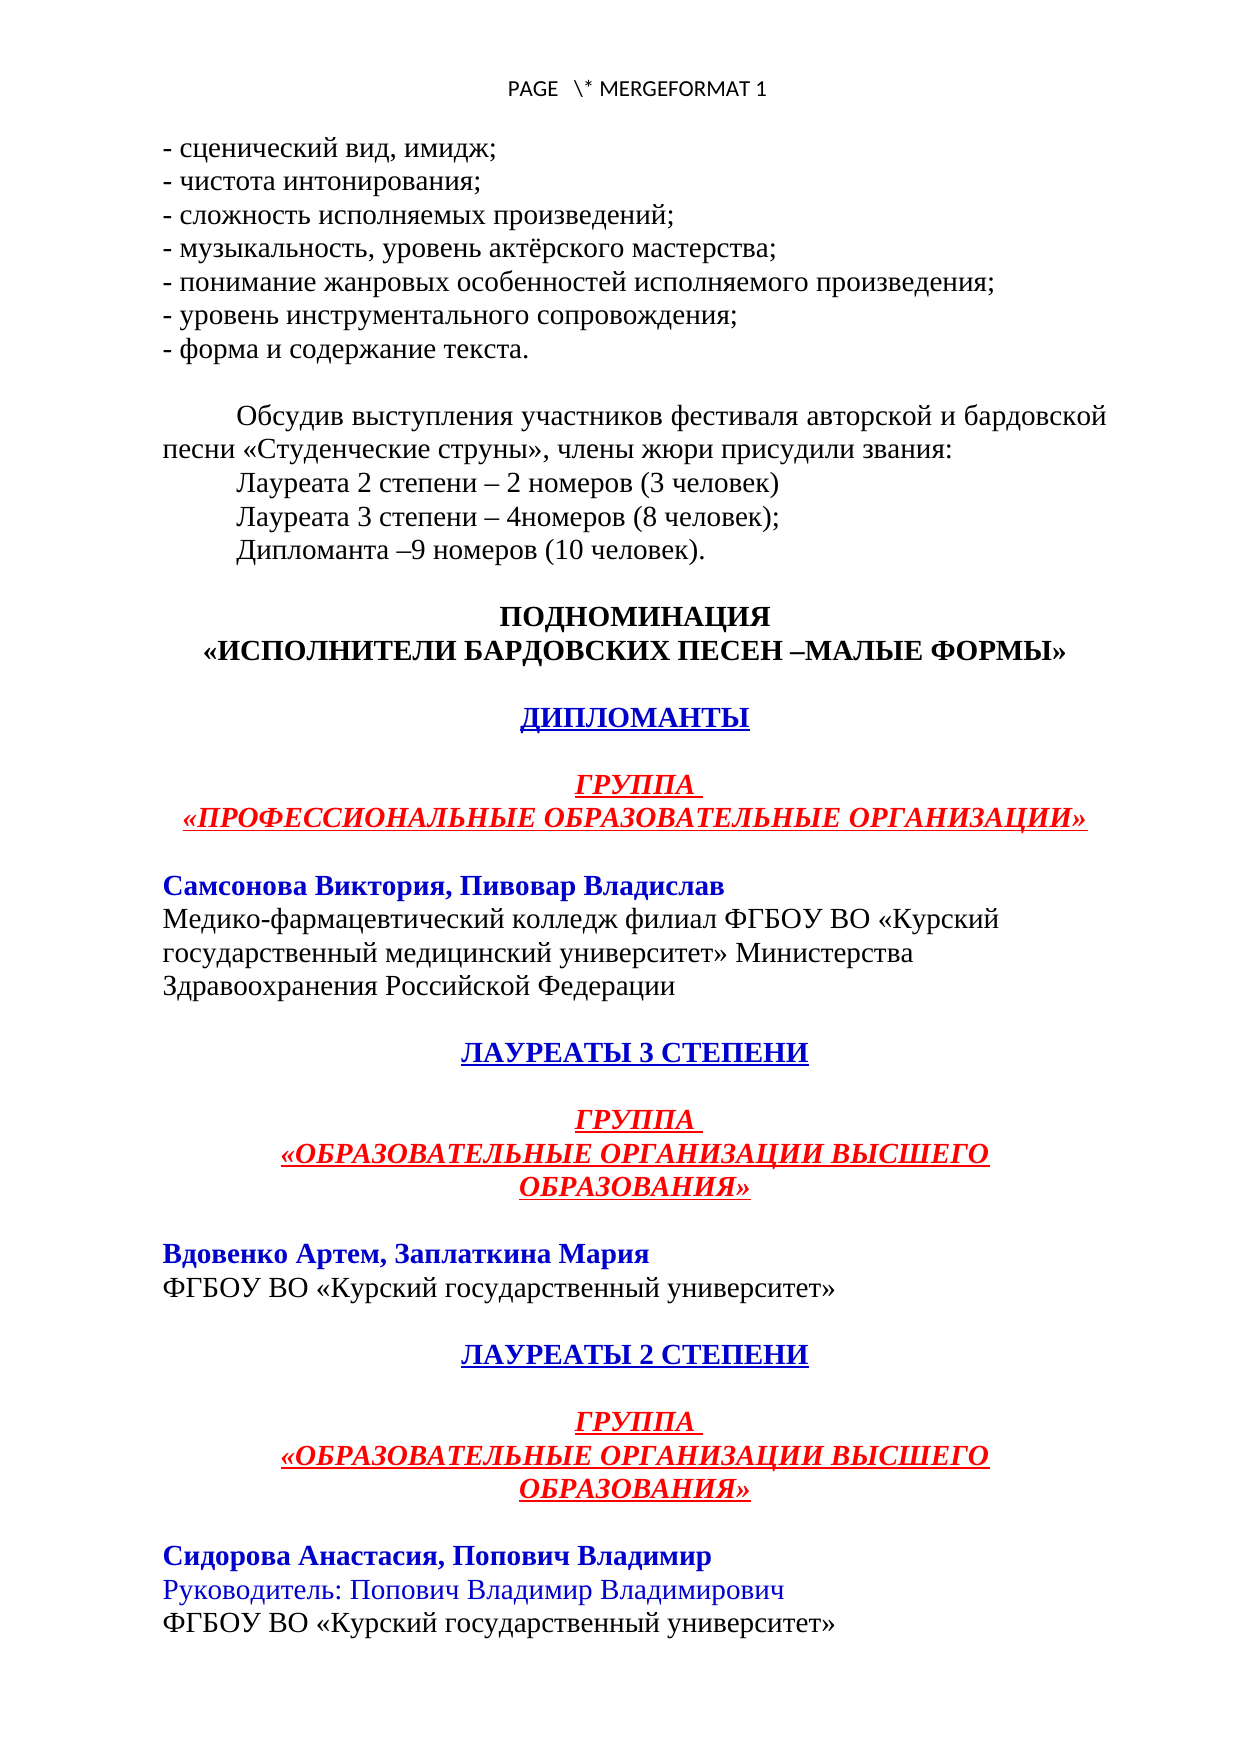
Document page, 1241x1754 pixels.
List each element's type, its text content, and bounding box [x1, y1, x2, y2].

text ЛАУРЕАТЫ 3 СТЕПЕНИ [162, 1035, 1107, 1069]
text - уровень инструментального сопровождения; [162, 297, 1107, 331]
text - чистота интонирования; [162, 163, 1107, 197]
text Самсонова Виктория, Пивовар Владислав [162, 868, 1107, 901]
text ДИПЛОМАНТЫ [162, 700, 1107, 733]
text «образовательные ОРГАНИЗАЦИИ высшего образования» [162, 1438, 1107, 1505]
text - музыкальность, уровень актёрского мастерства; [162, 230, 1107, 264]
text Дипломанта –9 номеров (10 человек). [162, 532, 1107, 566]
text Лауреата 2 степени – 2 номеров (3 человек) [162, 465, 1107, 499]
text ФГБОУ ВО «Курский государственный университет» [162, 1606, 1107, 1639]
text Обсудив выступления участников фестиваля авторской и бардовской песни «Студенческие струны», члены жюри присудили звания: [162, 398, 1107, 465]
text Руководитель: Попович Владимир Владимирович [162, 1572, 1107, 1606]
text Группа [162, 1102, 1107, 1136]
text Лауреата 3 степени – 4номеров (8 человек); [162, 499, 1107, 532]
text Группа [162, 1404, 1107, 1438]
text «ИСПОЛНИТЕЛИ БАРДОВСКИХ ПЕСЕН –МАЛЫЕ ФОРМЫ» [162, 633, 1107, 666]
text Вдовенко Артем, Заплаткина Мария [162, 1237, 1107, 1270]
text «профессиональные образовательные ОРГАНИЗАЦИИ» [162, 801, 1107, 834]
text «образовательные ОРГАНИЗАЦИИ высшего образования» [162, 1136, 1107, 1203]
text ПОДНОМИНАЦИЯ [162, 599, 1107, 633]
text Группа [162, 767, 1107, 801]
text - сценический вид, имидж; [162, 130, 1107, 163]
text - сложность исполняемых произведений; [162, 197, 1107, 230]
text ЛАУРЕАТЫ 2 СТЕПЕНИ [162, 1337, 1107, 1371]
text Медико-фармацевтический колледж филиал ФГБОУ ВО «Курский государственный медицинский университет» Министерства Здравоохранения Российской Федерации [162, 901, 1107, 1002]
text Сидорова Анастасия, Попович Владимир [162, 1538, 1107, 1572]
text - понимание жанровых особенностей исполняемого произведения; [162, 264, 1107, 297]
text - форма и содержание текста. [162, 331, 1107, 364]
text ФГБОУ ВО «Курский государственный университет» [162, 1270, 1107, 1304]
